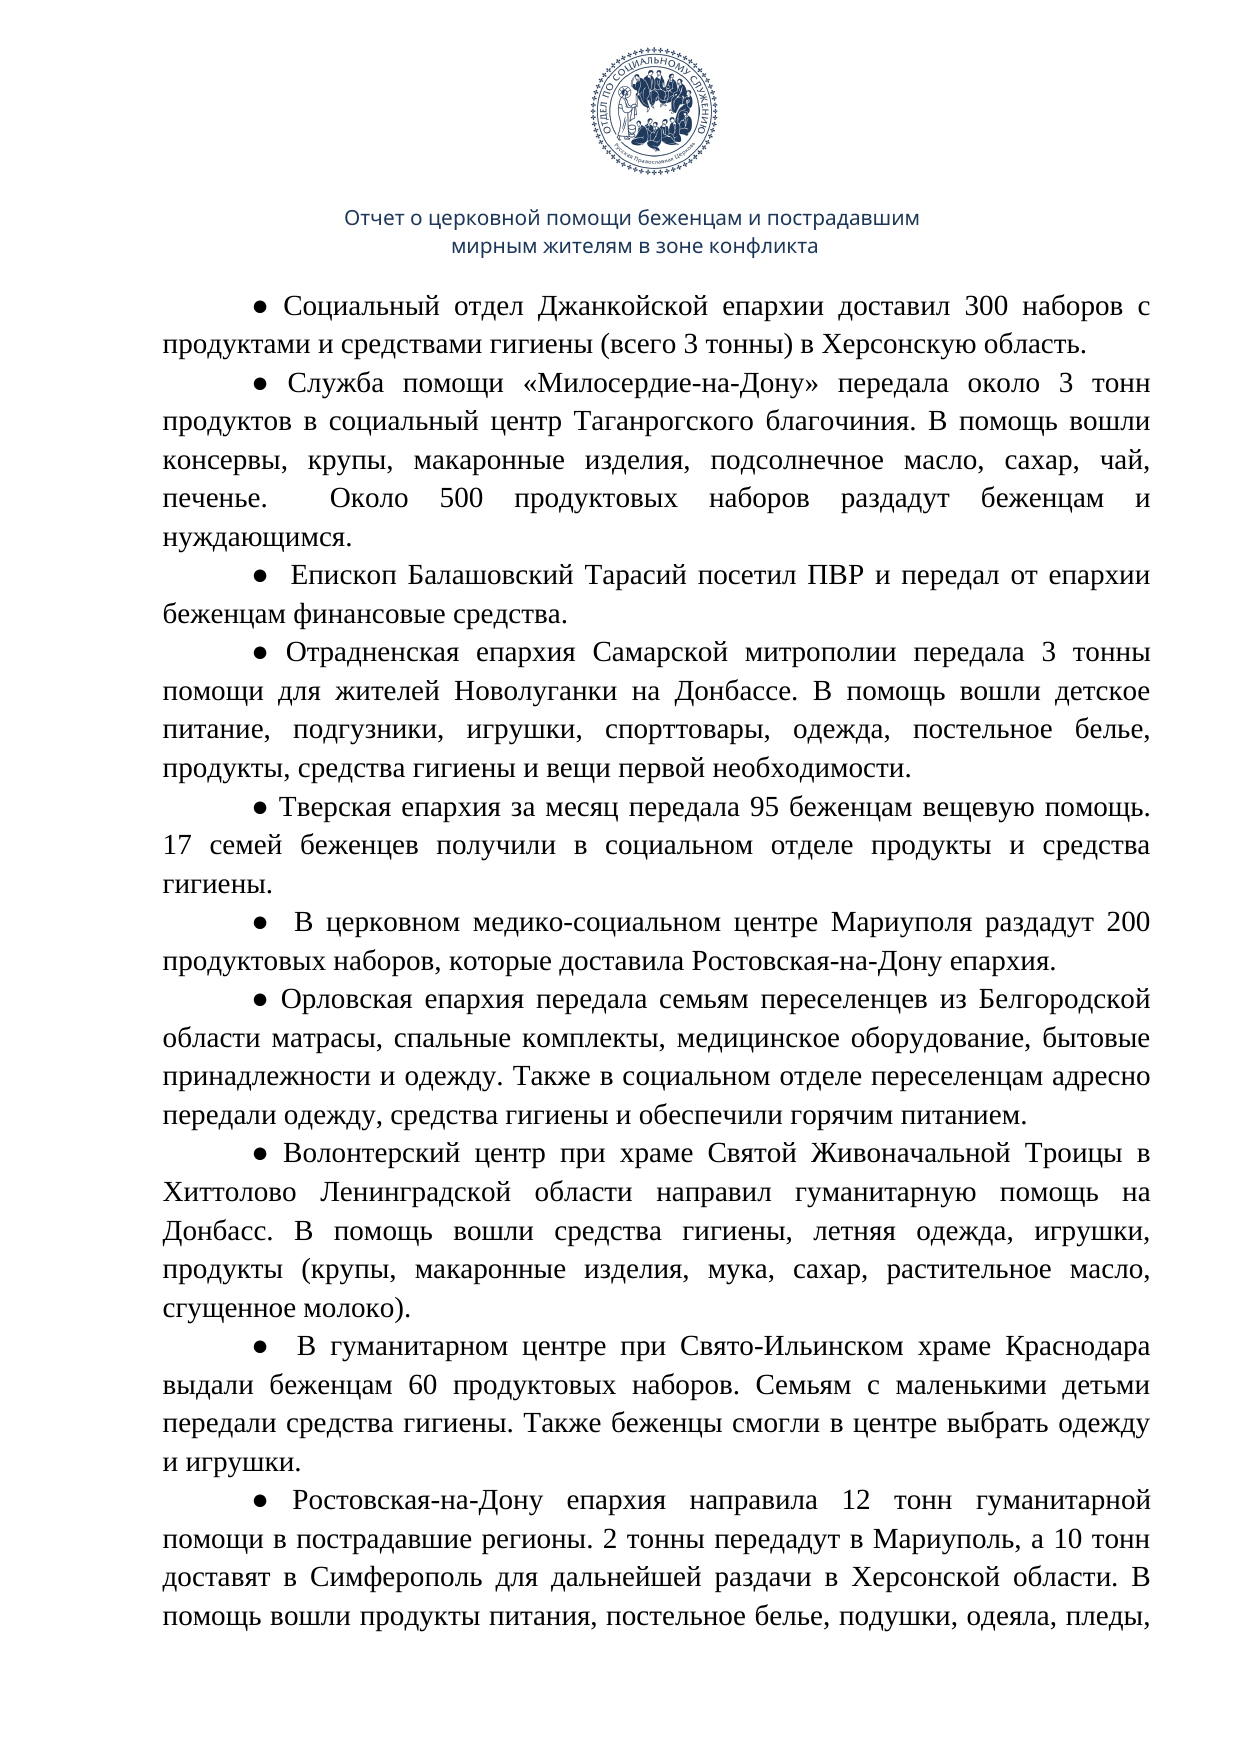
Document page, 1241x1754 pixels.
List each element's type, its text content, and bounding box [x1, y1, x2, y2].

text ● Служба помощи «Милосердие-на-Дону» передала около 3 тонн продуктов в социальный центр Таганрогского благочиния. В помощь вошли консервы, крупы, макаронные изделия, подсолнечное масло, сахар, чай, печенье. Около 500 продуктовых наборов раздадут беженцам и нуждающимся. [162, 365, 1152, 552]
text ● Отрадненская епархия Самарской митрополии передала 3 тонны помощи для жителей Новолуганки на Донбассе. В помощь вошли детское питание, подгузники, игрушки, спорттовары, одежда, постельное белье, продукты, средства гигиены и вещи первой необходимости. [162, 634, 1152, 784]
text ● Социальный отдел Джанкойской епархии доставил 300 наборов с продуктами и средствами гигиены (всего 3 тонны) в Херсонскую область. [162, 288, 1152, 360]
text ● Епископ Балашовский Тарасий посетил ПВР и передал от епархии беженцам финансовые средства. [162, 557, 1152, 629]
text ● Тверская епархия за месяц передала 95 беженцам вещевую помощь. 17 семей беженцев получили в социальном отделе продукты и средства гигиены. [162, 789, 1152, 899]
picture [590, 47, 718, 175]
text ● Волонтерский центр при храме Святой Живоначальной Троицы в Хиттолово Ленинградской области направил гуманитарную помощь на Донбасс. В помощь вошли средства гигиены, летняя одежда, игрушки, продукты (крупы, макаронные изделия, мука, сахар, растительное масло, сгущенное молоко). [162, 1136, 1152, 1323]
text ● В церковном медико-социальном центре Мариуполя раздадут 200 продуктовых наборов, которые доставила Ростовская-на-Дону епархия. [162, 904, 1152, 976]
text ● В гуманитарном центре при Свято-Ильинском храме Краснодара выдали беженцам 60 продуктовых наборов. Семьям с маленькими детьми передали средства гигиены. Также беженцы смогли в центре выбрать одежду и игрушки. [162, 1328, 1152, 1477]
text ● Орловская епархия передала семьям переселенцев из Белгородской области матрасы, спальные комплекты, медицинское оборудование, бытовые принадлежности и одежду. Также в социальном отделе переселенцам адресно передали одежду, средства гигиены и обеспечили горячим питанием. [162, 981, 1152, 1131]
